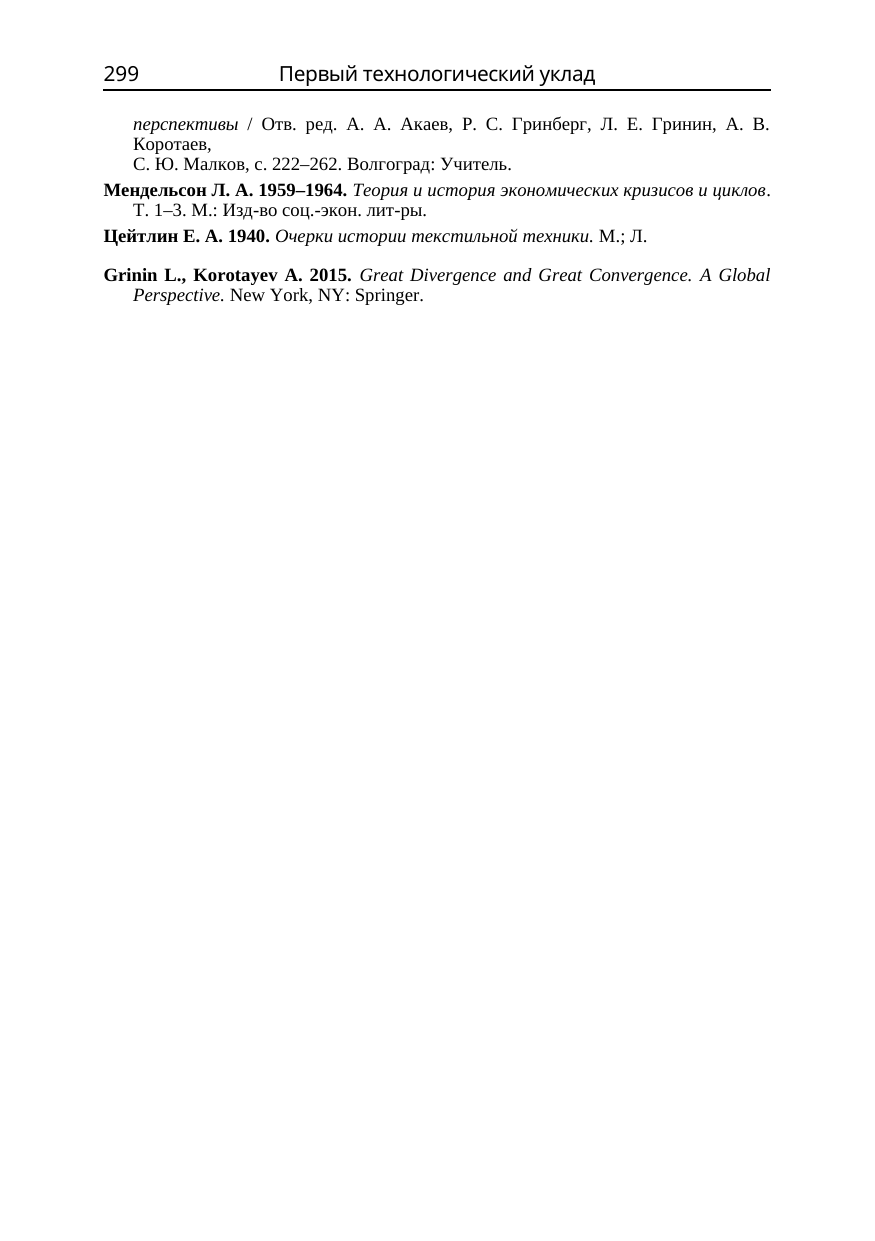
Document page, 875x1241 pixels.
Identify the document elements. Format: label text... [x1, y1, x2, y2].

text Мендельсон Л. А. 1959–1964. Теория и история экономических кризисов и циклов. Т. 1–3. М.: Изд-во соц.-экон. лит-ры. [103, 181, 771, 220]
text Цейтлин Е. А. 1940. Очерки истории текстильной техники. М.; Л. [103, 226, 771, 246]
text Grinin L., Korotayev A. 2015. Great Divergence and Great Convergence. A Global Perspective. New York, NY: Springer. [103, 265, 771, 306]
